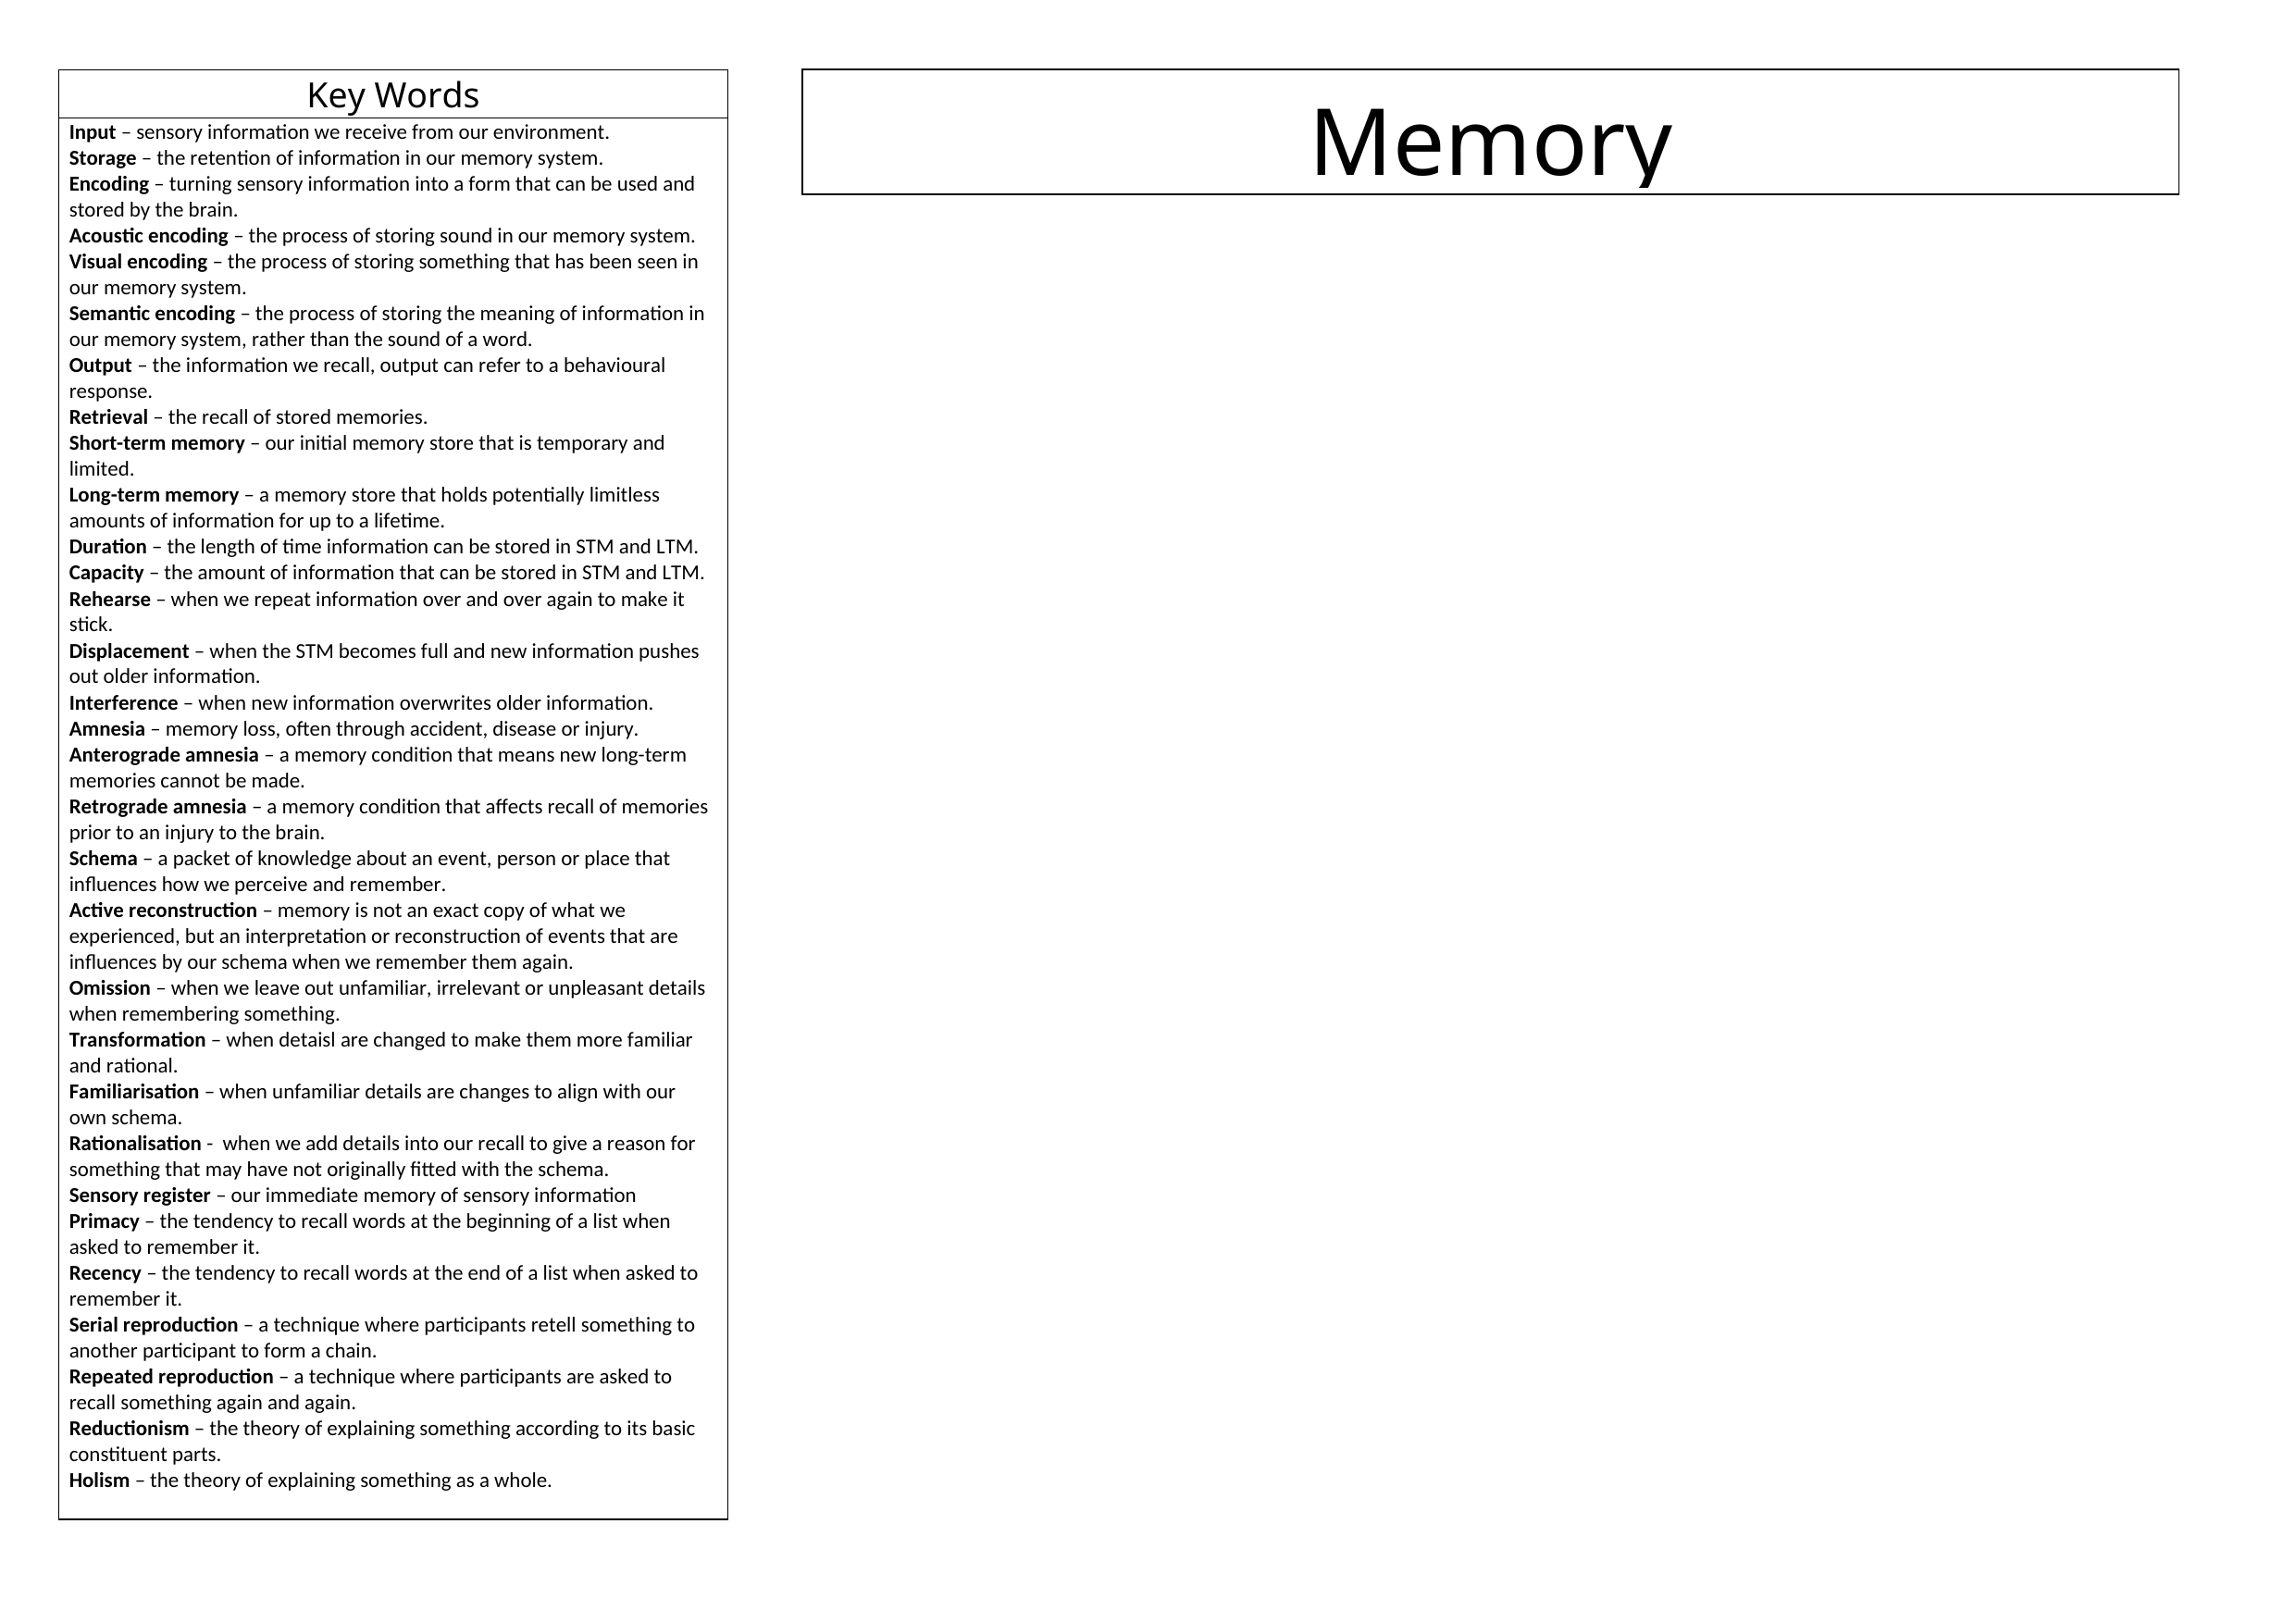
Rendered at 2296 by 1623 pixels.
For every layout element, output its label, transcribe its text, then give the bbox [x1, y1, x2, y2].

table_cell Input – sensory information we receive from our environment. Storage – the retention of information in our memory system. Encoding – turning sensory information into a form that can be used and stored by the brain. Acoustic encoding – the process of storing sound in our memory system. Visual encoding – the process of storing something that has been seen in our memory system. Semantic encoding – the process of storing the meaning of information in our memory system, rather than the sound of a word. Output – the information we recall, output can refer to a behavioural response. Retrieval – the recall of stored memories. Short-term memory – our initial memory store that is temporary and limited. Long-term memory – a memory store that holds potentially limitless amounts of information for up to a lifetime. Duration – the length of time information can be stored in STM and LTM. Capacity – the amount of information that can be stored in STM and LTM. Rehearse – when we repeat information over and over again to make it stick. Displacement – when the STM becomes full and new information pushes out older information. Interference – when new information overwrites older information. Amnesia – memory loss, often through accident, disease or injury. Anterograde amnesia – a memory condition that means new long-term memories cannot be made. Retrograde amnesia – a memory condition that affects recall of memories prior to an injury to the brain. Schema – a packet of knowledge about an event, person or place that influences how we perceive and remember. Active reconstruction – memory is not an exact copy of what we experienced, but an interpretation or reconstruction of events that are influences by our schema when we remember them again. Omission – when we leave out unfamiliar, irrelevant or unpleasant details when remembering something. Transformation – when detaisl are changed to make them more familiar and rational. Familiarisation – when unfamiliar details are changes to align with our own schema. Rationalisation - when we add details into our recall to give a reason for something that may have not originally fitted with the schema. Sensory register – our immediate memory of sensory information Primacy – the tendency to recall words at the beginning of a list when asked to remember it. Recency – the tendency to recall words at the end of a list when asked to remember it. Serial reproduction – a technique where participants retell something to another participant to form a chain. Repeated reproduction – a technique where participants are asked to recall something again and again. Reductionism – the theory of explaining something according to its basic constituent parts. Holism – the theory of explaining something as a whole. [59, 118, 727, 1518]
table_header Key Words [59, 70, 727, 118]
